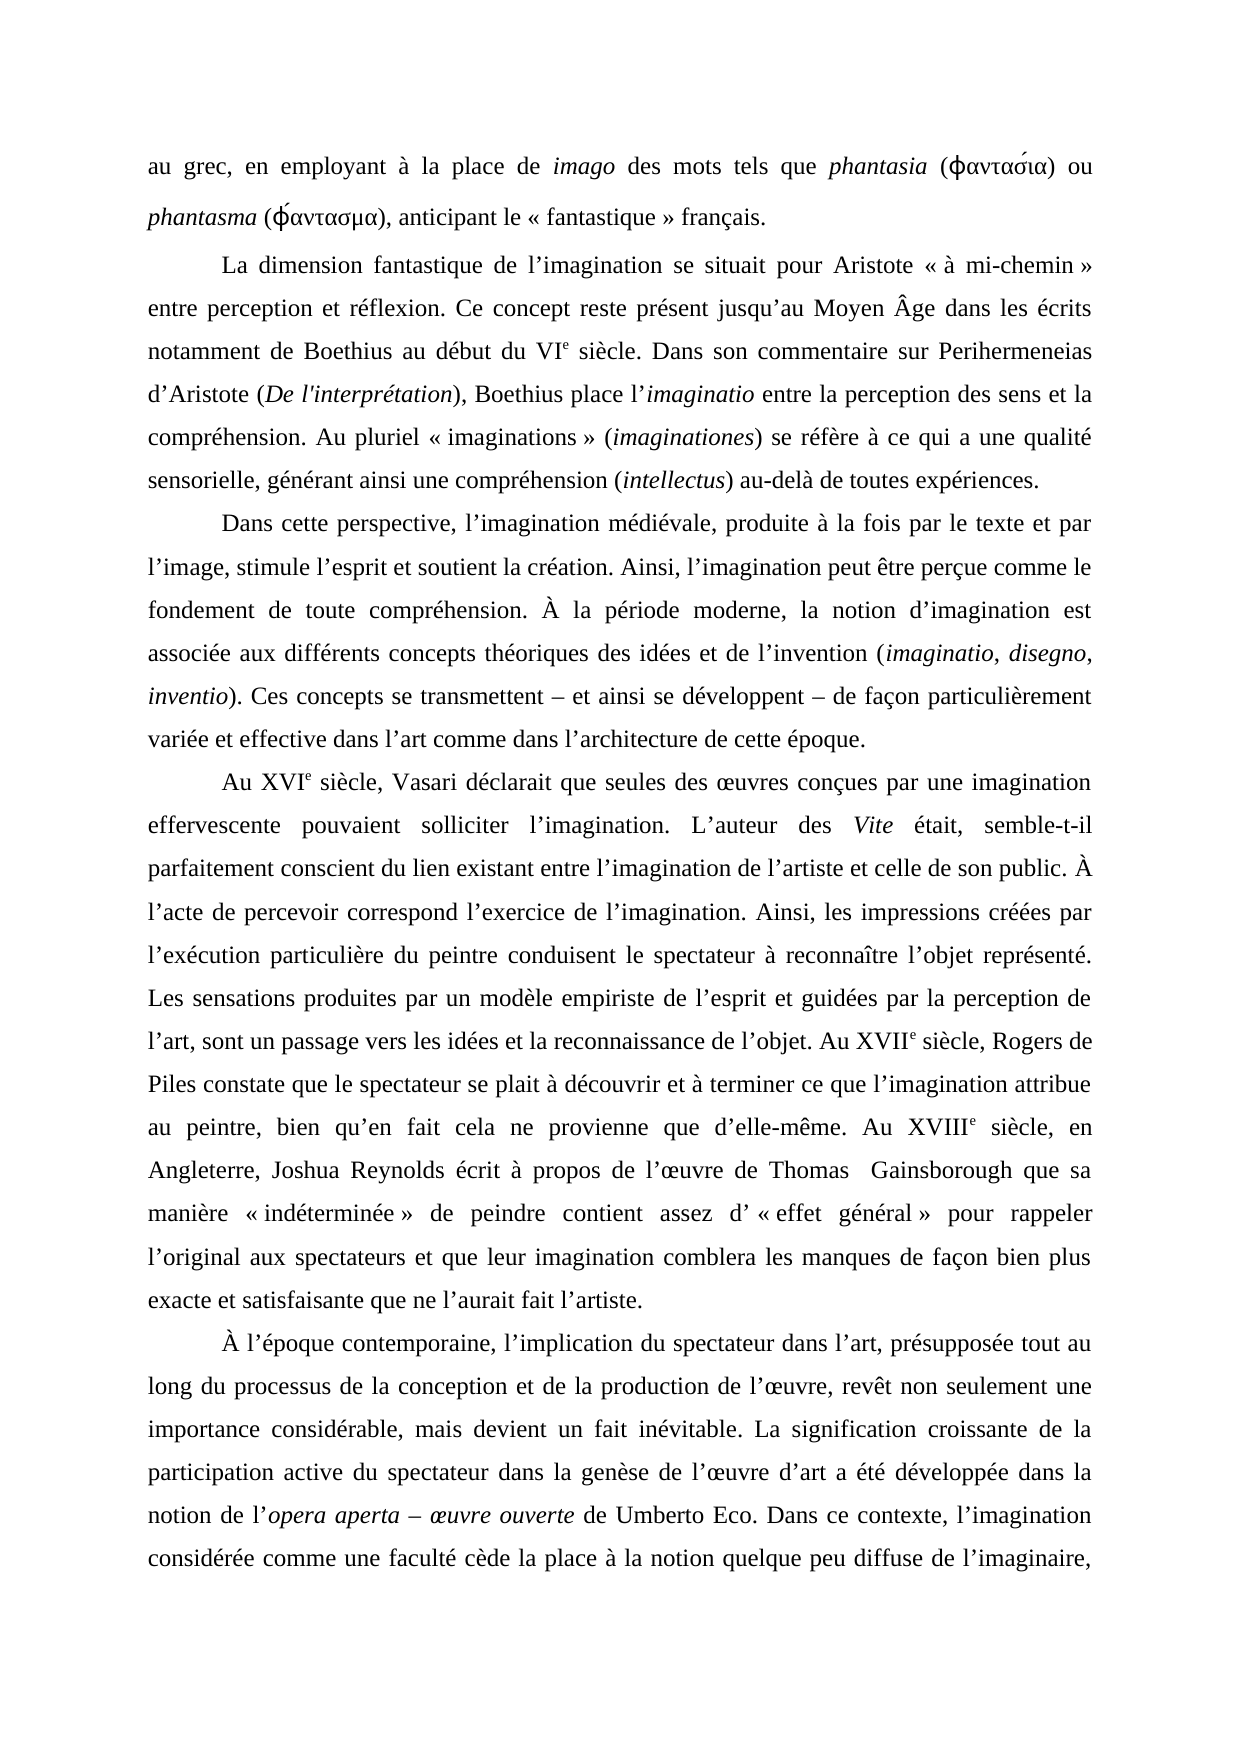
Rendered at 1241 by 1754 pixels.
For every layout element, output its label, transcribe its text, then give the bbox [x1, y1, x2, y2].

text Au XVIe siècle, Vasari déclarait que seules des œuvres conçues par une imagination effervescente pouvaient solliciter l’imagination. L’auteur des Vite était, semble-t-il parfaitement conscient du lien existant entre l’imagination de l’artiste et celle de son public. À l’acte de percevoir correspond l’exercice de l’imagination. Ainsi, les impressions créées par l’exécution particulière du peintre conduisent le spectateur à reconnaître l’objet représenté. Les sensations produites par un modèle empiriste de l’esprit et guidées par la perception de l’art, sont un passage vers les idées et la reconnaissance de l’objet. Au XVIIe siècle, Rogers de Piles constate que le spectateur se plait à découvrir et à terminer ce que l’imagination attribue au peintre, bien qu’en fait cela ne provienne que d’elle-même. Au XVIIIe siècle, en Angleterre, Joshua Reynolds écrit à propos de l’œuvre de Thomas Gainsborough que sa manière « indéterminée » de peindre contient assez d’ « effet général » pour rappeler l’original aux spectateurs et que leur imagination comblera les manques de façon bien plus exacte et satisfaisante que ne l’aurait fait l’artiste. [148, 767, 1093, 1313]
text La dimension fantastique de l’imagination se situait pour Aristote « à mi-chemin » entre perception et réflexion. Ce concept reste présent jusqu’au Moyen Âge dans les écrits notamment de Boethius au début du VIe siècle. Dans son commentaire sur Perihermeneias d’Aristote (De l'interprétation), Boethius place l’imaginatio entre la perception des sens et la compréhension. Au pluriel « imaginations » (imaginationes) se réfère à ce qui a une qualité sensorielle, générant ainsi une compréhension (intellectus) au-delà de toutes expériences. [148, 250, 1093, 494]
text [148, 1328, 1093, 1572]
text Dans cette perspective, l’imagination médiévale, produite à la fois par le texte et par l’image, stimule l’esprit et soutient la création. Ainsi, l’imagination peut être perçue comme le fondement de toute compréhension. À la période moderne, la notion d’imagination est associée aux différents concepts théoriques des idées et de l’invention (imaginatio, disegno, inventio). Ces concepts se transmettent – et ainsi se développent – de façon particulièrement variée et effective dans l’art comme dans l’architecture de cette époque. [148, 508, 1093, 753]
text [148, 148, 1093, 233]
